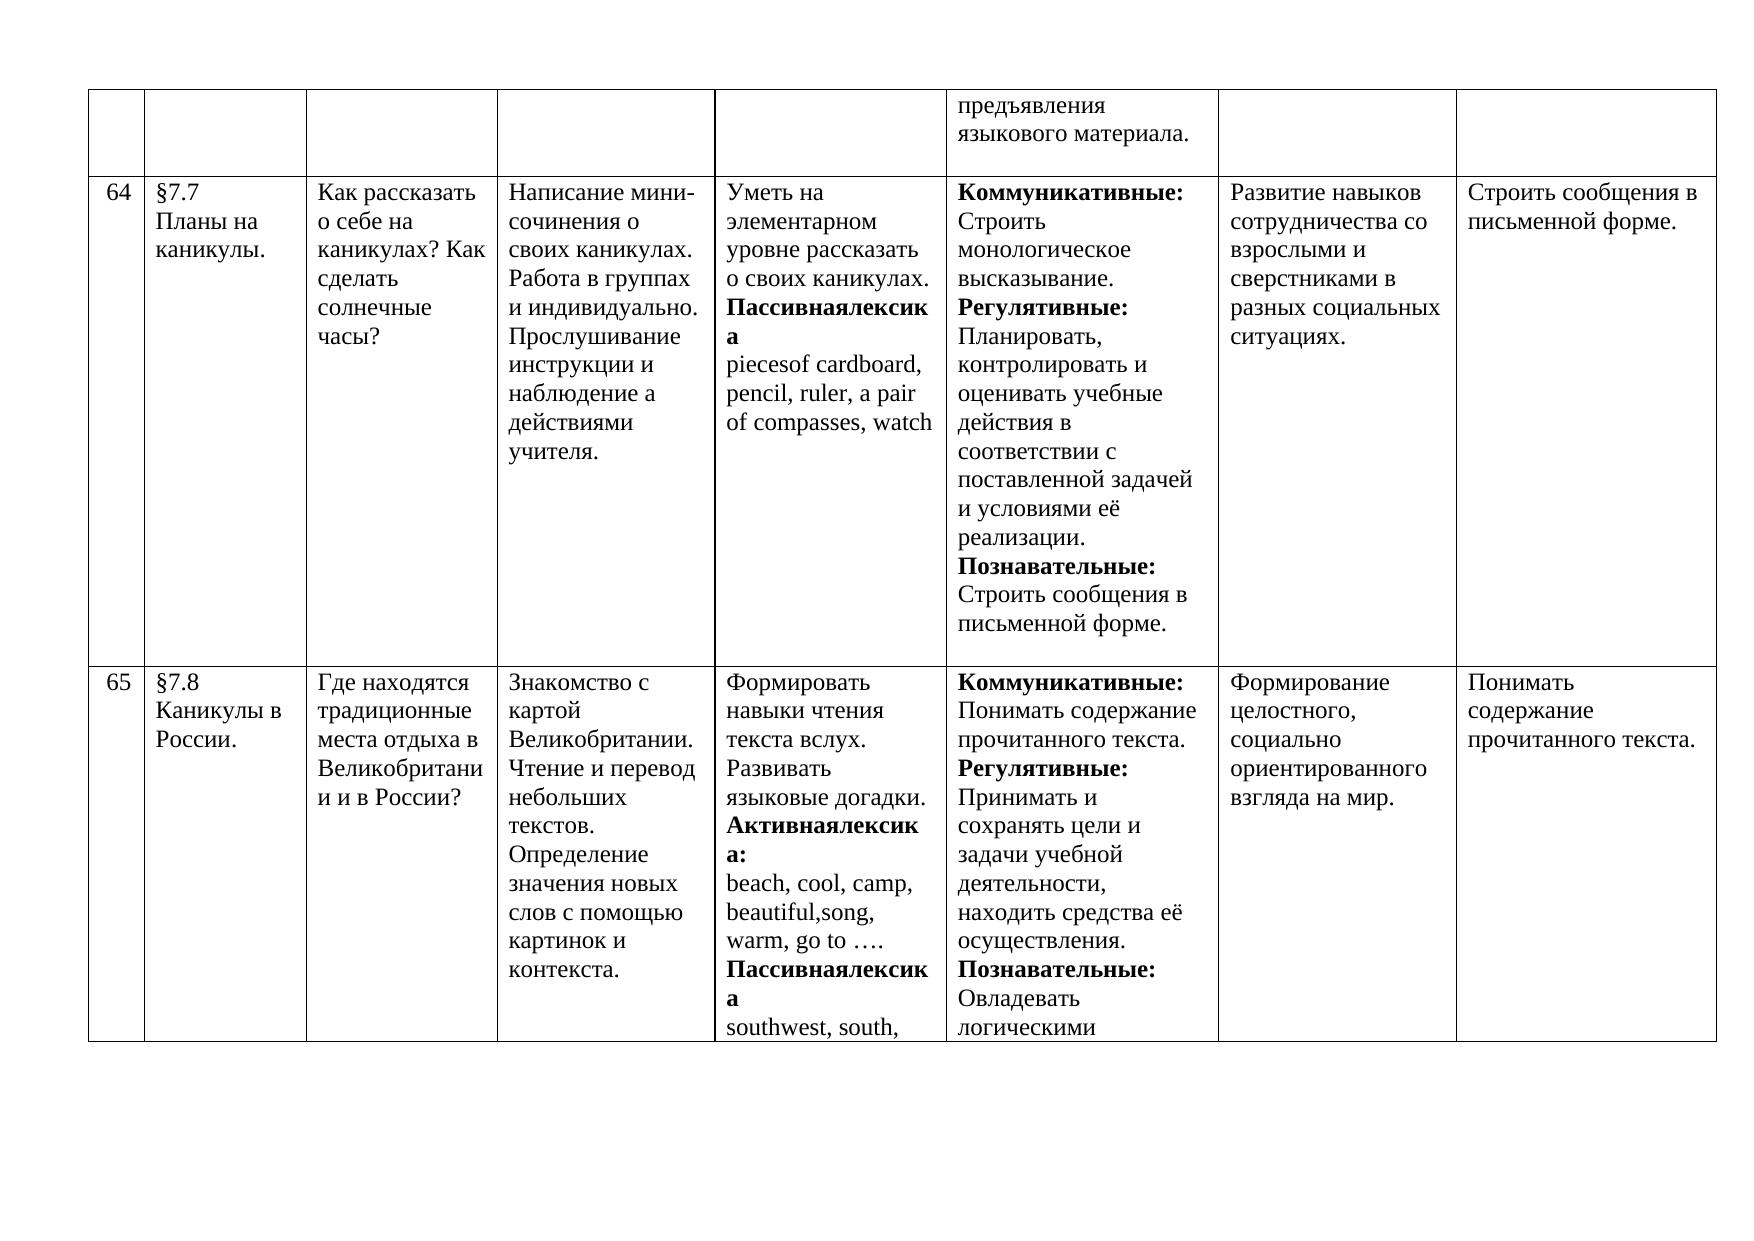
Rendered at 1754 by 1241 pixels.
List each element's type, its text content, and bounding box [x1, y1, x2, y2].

table_cell §7.7 Планы на каникулы. [145, 177, 306, 666]
table_cell Уметь на элементарном уровне рассказать о своих каникулах. Пассивнаялексика piecesof cardboard, pencil, ruler, a pair of compasses, watch [716, 177, 946, 666]
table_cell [716, 667, 946, 1041]
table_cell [1219, 667, 1456, 1041]
table_cell Написание мини-сочинения о своих каникулах. Работа в группах и индивидуально. Прослушивание инструкции и наблюдение а действиями учителя. [498, 177, 714, 666]
table_cell Развитие навыков сотрудничества со взрослыми и сверстниками в разных социальных ситуациях. [1219, 177, 1456, 666]
table_cell Строить сообщения в письменной форме. [1457, 177, 1716, 666]
table_cell Коммуникативные: Строить монологическое высказывание. Регулятивные: Планировать, контролировать и оценивать учебные действия в соответствии с поставленной задачей и условиями её реализации. Познавательные: Строить сообщения в письменной форме. [947, 177, 1218, 666]
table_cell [307, 667, 497, 1041]
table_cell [1457, 90, 1716, 176]
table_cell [1219, 90, 1456, 176]
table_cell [1457, 667, 1716, 1041]
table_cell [145, 90, 306, 176]
table_cell 63 [89, 90, 144, 176]
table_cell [498, 667, 714, 1041]
table_cell 65 [89, 667, 144, 1041]
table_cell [498, 90, 714, 176]
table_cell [947, 667, 1218, 1041]
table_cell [145, 667, 306, 1041]
table_cell Как рассказать о себе на каникулах? Как сделать солнечные часы? [307, 177, 497, 666]
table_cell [716, 90, 946, 176]
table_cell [947, 90, 1218, 176]
table_cell 64 [89, 177, 144, 666]
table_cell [307, 90, 497, 176]
